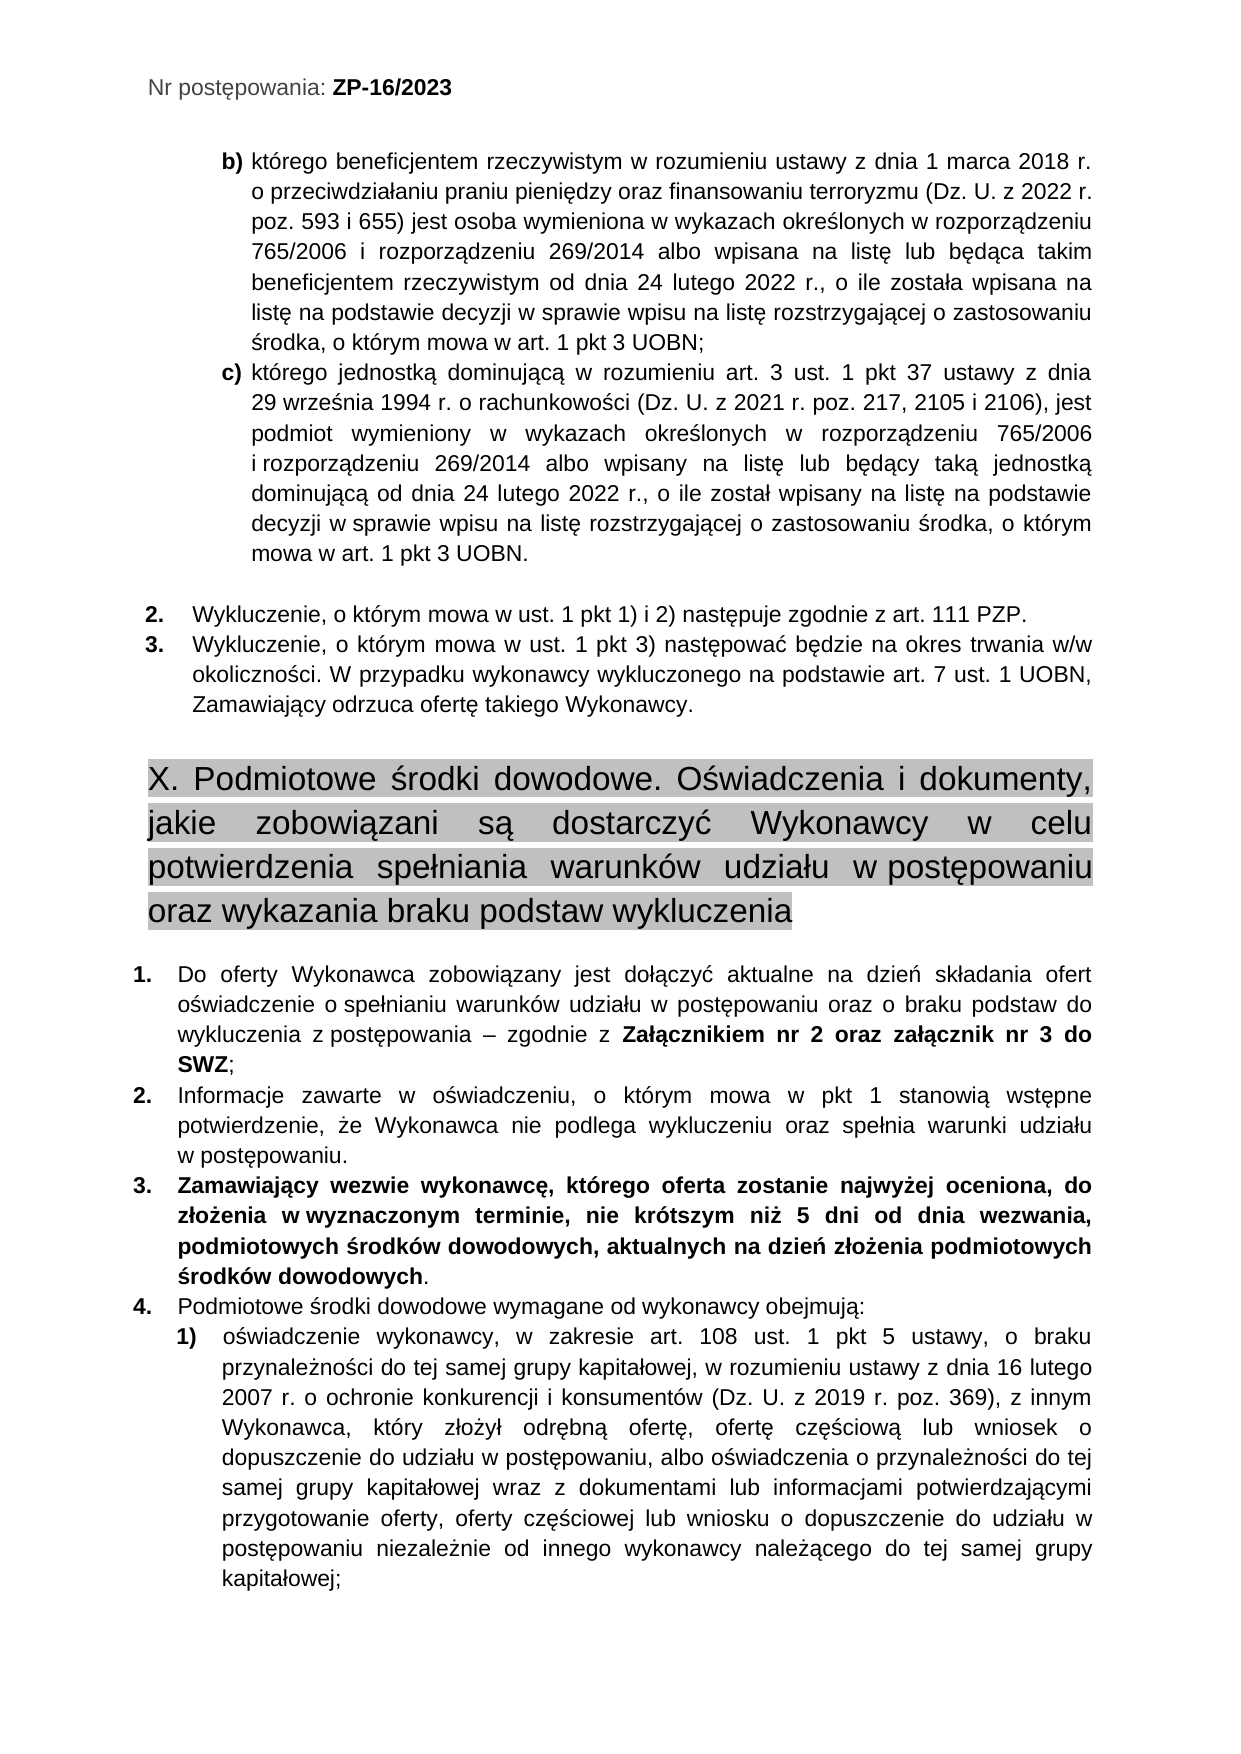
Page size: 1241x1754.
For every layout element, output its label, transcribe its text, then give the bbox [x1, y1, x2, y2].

list Zamawiający wezwie wykonawcę, którego oferta zostanie najwyżej oceniona, do złożenia w wyznaczonym terminie, nie krótszym niż 5 dni od dnia wezwania, podmiotowych środków dowodowych, aktualnych na dzień złożenia podmiotowych środków dowodowych. [133, 1172, 1093, 1289]
list Informacje zawarte w oświadczeniu, o którym mowa w pkt 1 stanowią wstępne potwierdzenie, że Wykonawca nie podlega wykluczeniu oraz spełnia warunki udziału w postępowaniu. [133, 1082, 1093, 1168]
list którego beneficjentem rzeczywistym w rozumieniu ustawy z dnia 1 marca 2018 r. o przeciwdziałaniu praniu pieniędzy oraz finansowaniu terroryzmu (Dz. U. z 2022 r. poz. 593 i 655) jest osoba wymieniona w wykazach określonych w rozporządzeniu 765/2006 i rozporządzeniu 269/2014 albo wpisana na listę lub będąca takim beneficjentem rzeczywistym od dnia 24 lutego 2022 r., o ile została wpisana na listę na podstawie decyzji w sprawie wpisu na listę rozstrzygającej o zastosowaniu środka, o którym mowa w art. 1 pkt 3 UOBN; [221, 148, 1093, 355]
list Wykluczenie, o którym mowa w ust. 1 pkt 1) i 2) następuje zgodnie z art. 111 PZP. [145, 601, 1093, 627]
list którego jednostką dominującą w rozumieniu art. 3 ust. 1 pkt 37 ustawy z dnia 29 września 1994 r. o rachunkowości (Dz. U. z 2021 r. poz. 217, 2105 i 2106), jest podmiot wymieniony w wykazach określonych w rozporządzeniu 765/2006 i rozporządzeniu 269/2014 albo wpisany na listę lub będący taką jednostką dominującą od dnia 24 lutego 2022 r., o ile został wpisany na listę na podstawie decyzji w sprawie wpisu na listę rozstrzygającej o zastosowaniu środka, o którym mowa w art. 1 pkt 3 UOBN. [221, 359, 1093, 567]
list Do oferty Wykonawca zobowiązany jest dołączyć aktualne na dzień składania ofert oświadczenie o spełnianiu warunków udziału w postępowaniu oraz o braku podstaw do wykluczenia z postępowania – zgodnie z Załącznikiem nr 2 oraz załącznik nr 3 do SWZ; [133, 961, 1093, 1078]
list oświadczenie wykonawcy, w zakresie art. 108 ust. 1 pkt 5 ustawy, o braku przynależności do tej samej grupy kapitałowej, w rozumieniu ustawy z dnia 16 lutego 2007 r. o ochronie konkurencji i konsumentów (Dz. U. z 2019 r. poz. 369), z innym Wykonawca, który złożył odrębną ofertę, ofertę częściową lub wniosek o dopuszczenie do udziału w postępowaniu, albo oświadczenia o przynależności do tej samej grupy kapitałowej wraz z dokumentami lub informacjami potwierdzającymi przygotowanie oferty, oferty częściowej lub wniosku o dopuszczenie do udziału w postępowaniu niezależnie od innego wykonawcy należącego do tej samej grupy kapitałowej; [176, 1323, 1093, 1591]
list Podmiotowe środki dowodowe wymagane od wykonawcy obejmują: [133, 1293, 1093, 1319]
list Wykluczenie, o którym mowa w ust. 1 pkt 3) następować będzie na okres trwania w/w okoliczności. W przypadku wykonawcy wykluczonego na podstawie art. 7 ust. 1 UOBN, Zamawiający odrzuca ofertę takiego Wykonawcy. [145, 631, 1093, 718]
subtitle X. Podmiotowe środki dowodowe. Oświadczenia i dokumenty, jakie zobowiązani są dostarczyć Wykonawcy w celu potwierdzenia spełniania warunków udziału w postępowaniu oraz wykazania braku podstaw wykluczenia [148, 886, 1093, 930]
